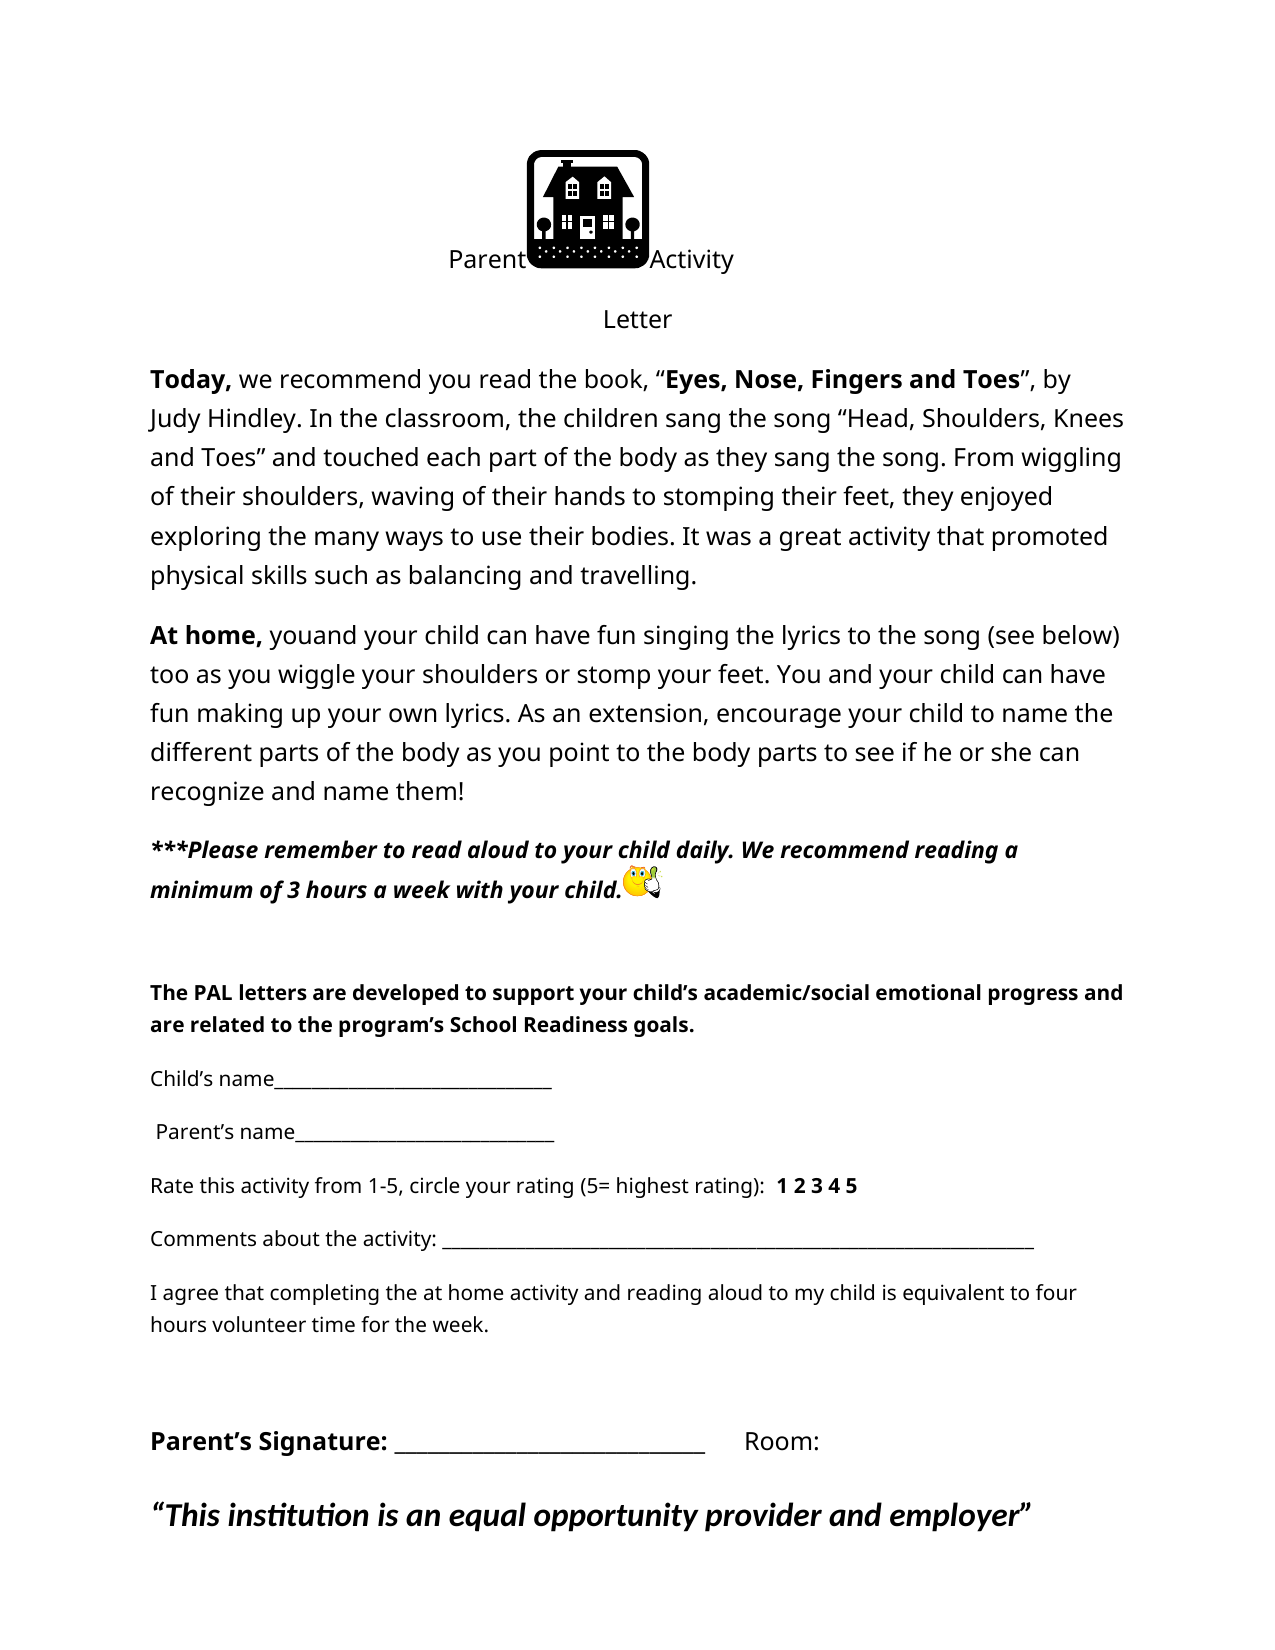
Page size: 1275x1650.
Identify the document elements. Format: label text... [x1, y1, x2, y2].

text ***Please remember to read aloud to your child daily. We recommend reading a minimum of 3 hours a week with your child. [150, 834, 1125, 905]
text Parent’s name____________________________ [150, 1117, 1125, 1146]
text ParentActivity [150, 150, 1125, 276]
text Today, we recommend you read the book, “Eyes, Nose, Fingers and Toes”, by Judy Hindley. In the classroom, the children sang the song “Head, Shoulders, Knees and Toes” and touched each part of the body as they sang the song. From wiggling of their shoulders, waving of their hands to stomping their feet, they enjoyed exploring the many ways to use their bodies. It was a great activity that promoted physical skills such as balancing and travelling. [150, 362, 1125, 591]
text Letter [150, 302, 1125, 336]
text Parent’s Signature: ____________________________ Room: [150, 1424, 1125, 1458]
text At home, youand your child can have fun singing the lyrics to the song (see below) too as you wiggle your shoulders or stomp your feet. You and your child can have fun making up your own lyrics. As an extension, encourage your child to name the different parts of the body as you point to the body parts to see if he or she can recognize and name them! [150, 617, 1125, 808]
text Child’s name______________________________ [150, 1064, 1125, 1092]
text The PAL letters are developed to support your child’s academic/social emotional progress and are related to the program’s School Readiness goals. [150, 978, 1125, 1039]
text Rate this activity from 1-5, circle your rating (5= highest rating): 1 2 3 4 5 [150, 1171, 1125, 1199]
text I agree that completing the at home activity and reading aloud to my child is equivalent to four hours volunteer time for the week. [150, 1278, 1125, 1339]
text Comments about the activity: ________________________________________________________________ [150, 1224, 1125, 1253]
